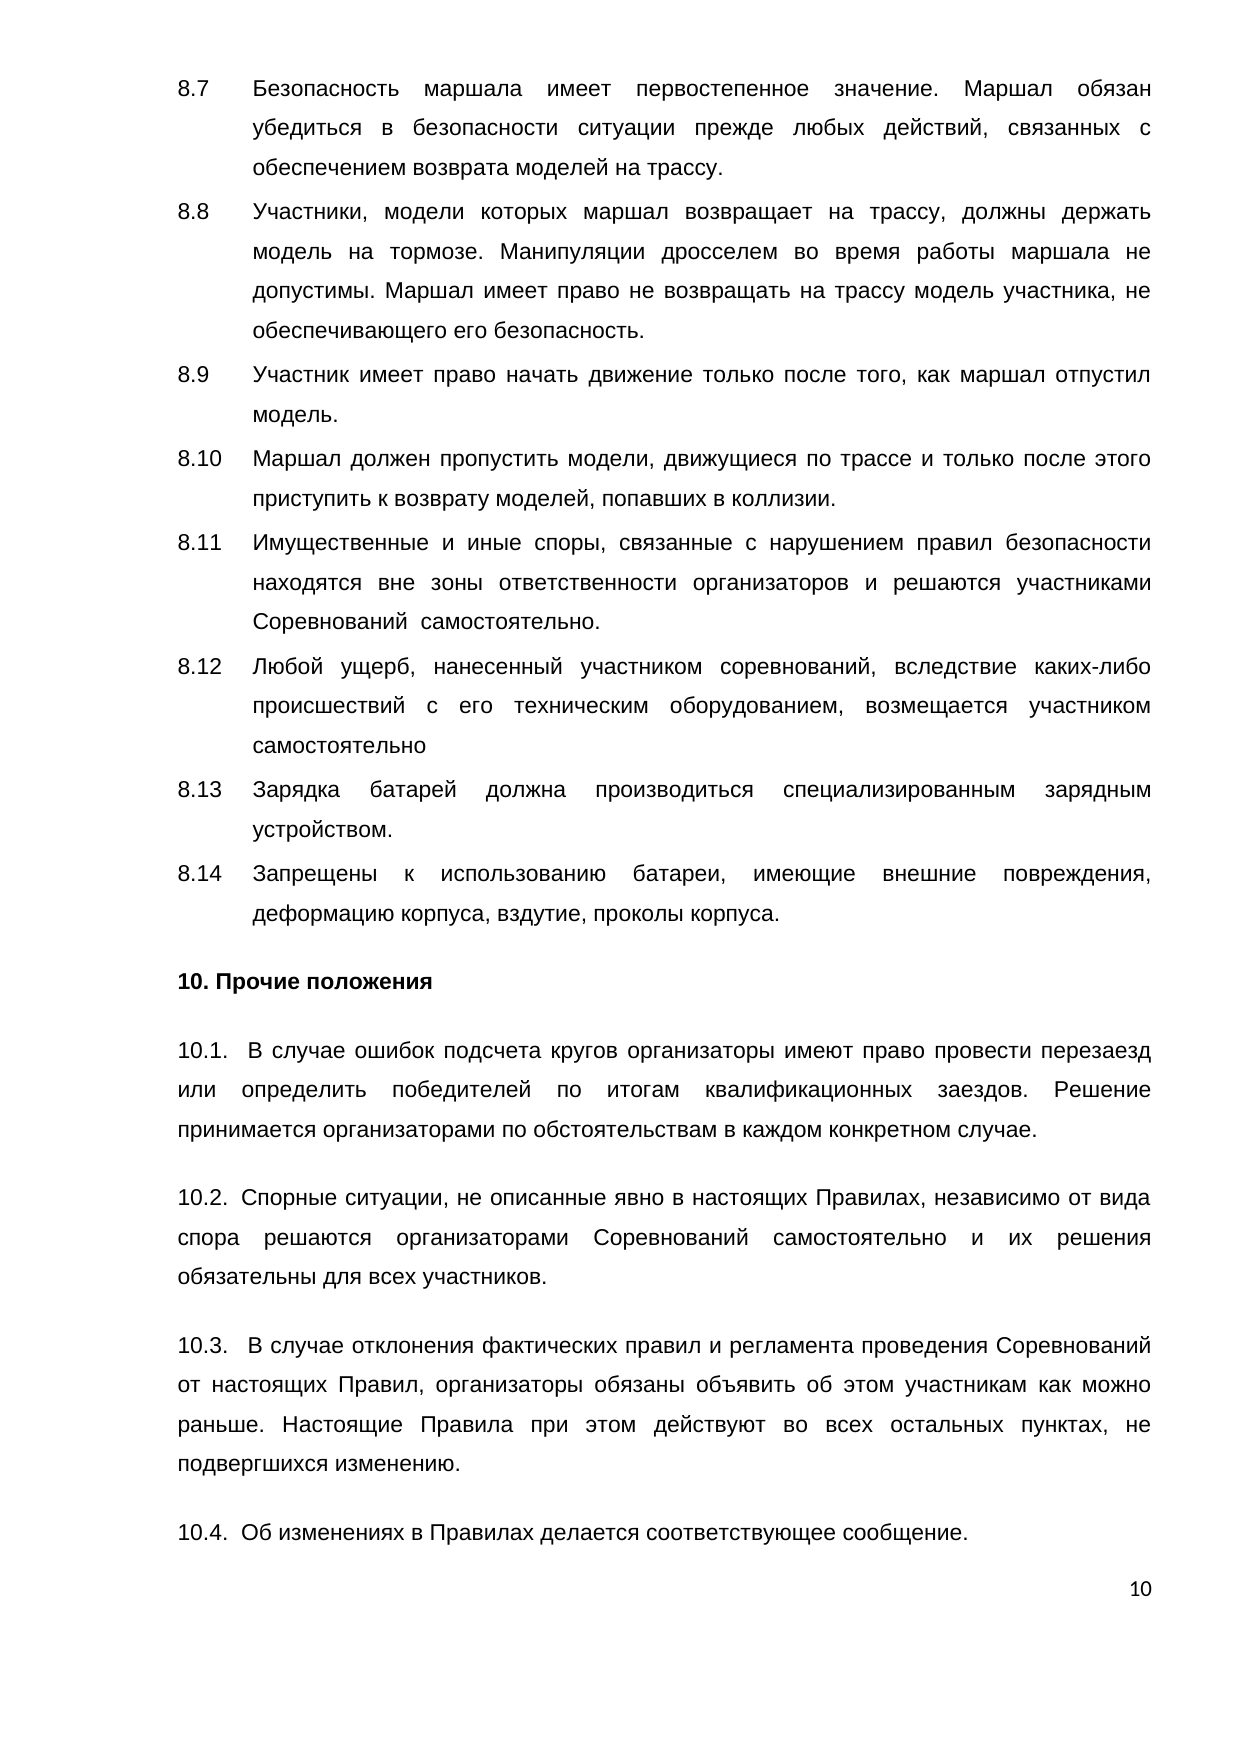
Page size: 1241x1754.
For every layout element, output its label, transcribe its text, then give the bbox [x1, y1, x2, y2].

text 10.3. В случае отклонения фактических правил и регламента проведения Соревнований от настоящих Правил, организаторы обязаны объявить об этом участникам как можно раньше. Настоящие Правила при этом действуют во всех остальных пунктах, не подвергшихся изменению. [177, 1332, 1152, 1477]
text 10.4. Об изменениях в Правилах делается соответствующее сообщение. [177, 1519, 1152, 1545]
text 10. Прочие положения [177, 968, 1152, 994]
list Имущественные и иные споры, связанные с нарушением правил безопасности находятся вне зоны ответственности организаторов и решаются участниками Соревнований самостоятельно. [177, 529, 1152, 634]
list Запрещены к использованию батареи, имеющие внешние повреждения, деформацию корпуса, вздутие, проколы корпуса. [177, 860, 1152, 926]
list Маршал должен пропустить модели, движущиеся по трассе и только после этого приступить к возврату моделей, попавших в коллизии. [177, 445, 1152, 511]
text 10.1. В случае ошибок подсчета кругов организаторы имеют право провести перезаезд или определить победителей по итогам квалификационных заездов. Решение принимается организаторами по обстоятельствам в каждом конкретном случае. [177, 1037, 1152, 1142]
list Безопасность маршала имеет первостепенное значение. Маршал обязан убедиться в безопасности ситуации прежде любых действий, связанных с обеспечением возврата моделей на трассу. [177, 75, 1152, 180]
list Участники, модели которых маршал возвращает на трассу, должны держать модель на тормозе. Манипуляции дросселем во время работы маршала не допустимы. Маршал имеет право не возвращать на трассу модель участника, не обеспечивающего его безопасность. [177, 198, 1152, 343]
list Зарядка батарей должна производиться специализированным зарядным устройством. [177, 776, 1152, 842]
list Любой ущерб, нанесенный участником соревнований, вследствие каких-либо происшествий с его техническим оборудованием, возмещается участником самостоятельно [177, 653, 1152, 758]
text 10.2. Спорные ситуации, не описанные явно в настоящих Правилах, независимо от вида спора решаются организаторами Соревнований самостоятельно и их решения обязательны для всех участников. [177, 1184, 1152, 1290]
list Участник имеет право начать движение только после того, как маршал отпустил модель. [177, 361, 1152, 427]
